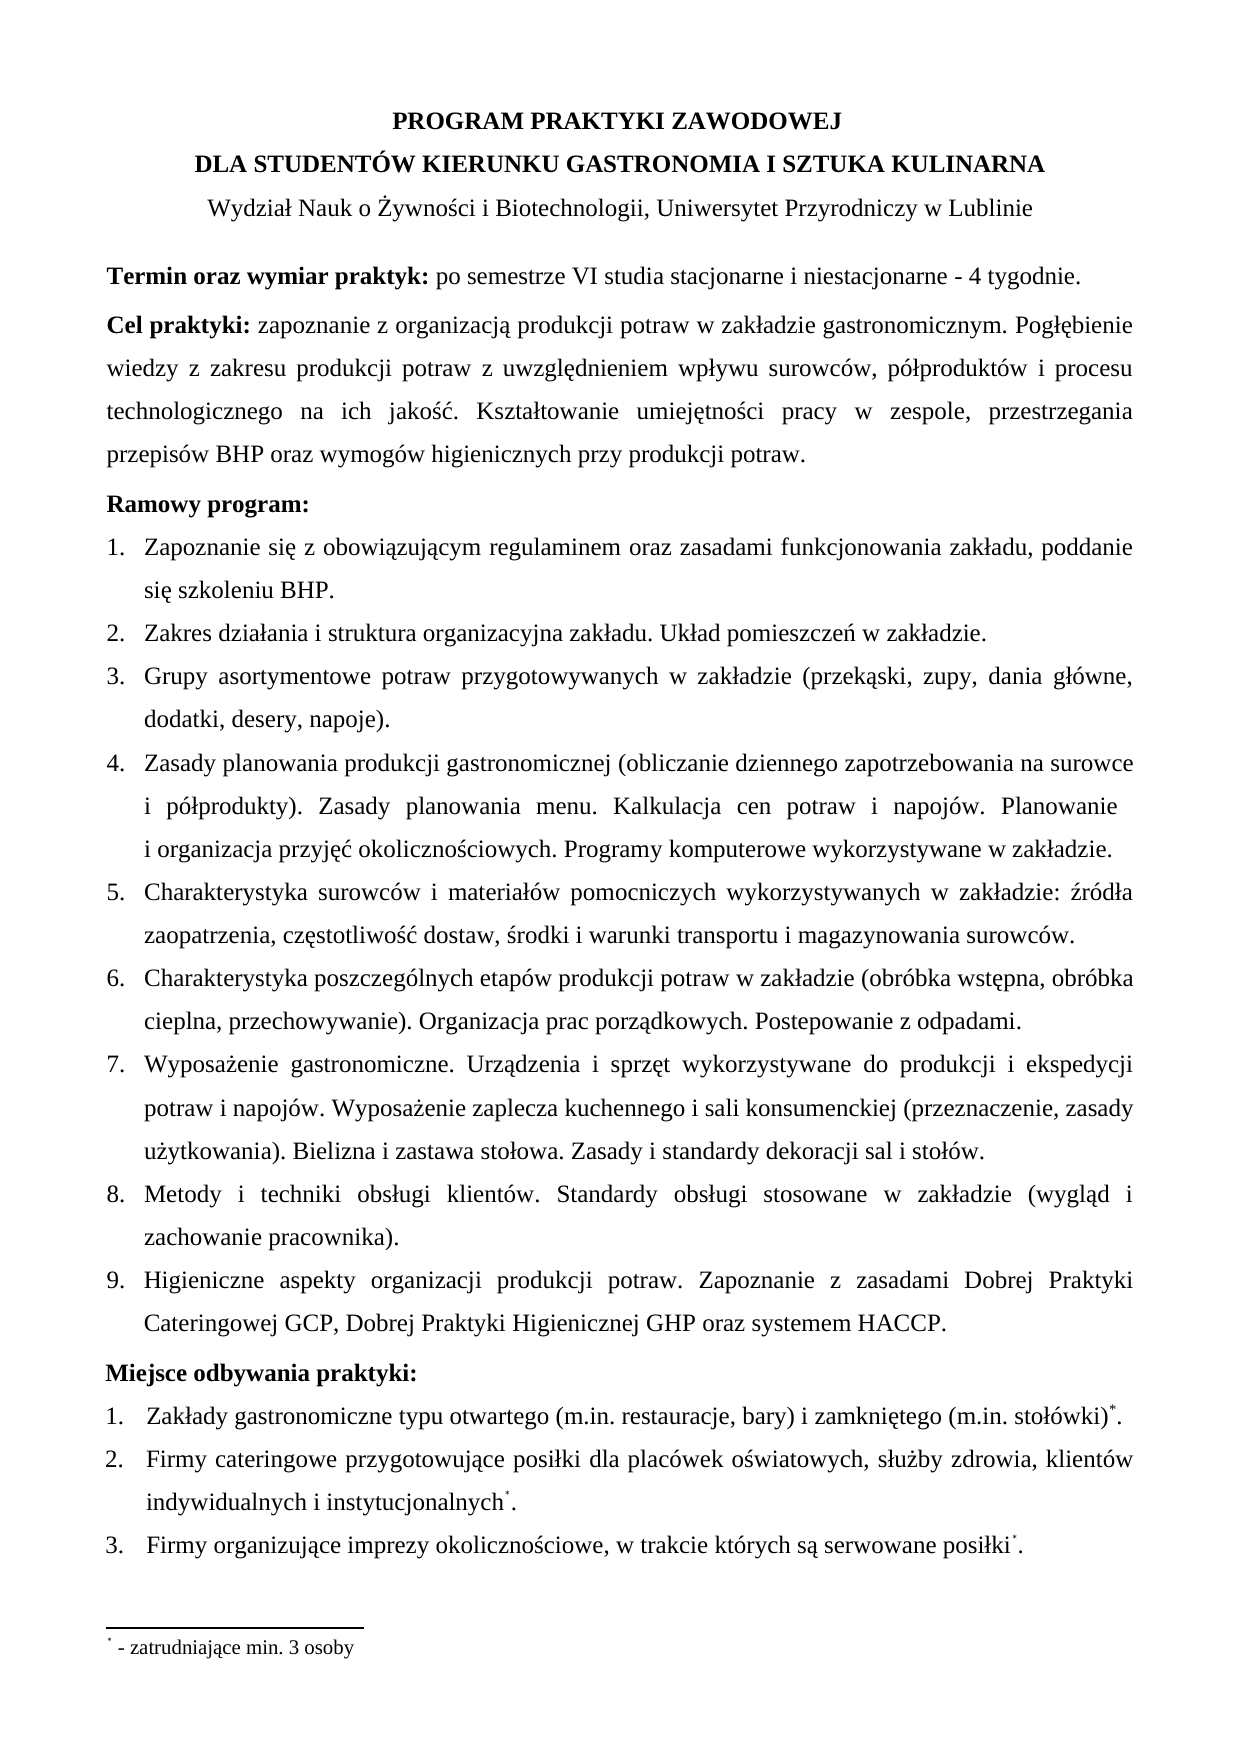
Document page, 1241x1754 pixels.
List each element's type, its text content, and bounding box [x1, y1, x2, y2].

text Cel praktyki: zapoznanie z organizacją produkcji potraw w zakładzie gastronomicznym. Pogłębienie wiedzy z zakresu produkcji potraw z uwzględnieniem wpływu surowców, półproduktów i procesu technologicznego na ich jakość. Kształtowanie umiejętności pracy w zespole, przestrzegania przepisów BHP oraz wymogów higienicznych przy produkcji potraw. [106, 310, 1134, 468]
list Zapoznanie się z obowiązującym regulaminem oraz zasadami funkcjonowania zakładu, poddanie się szkoleniu BHP. [106, 532, 1134, 604]
list Firmy cateringowe przygotowujące posiłki dla placówek oświatowych, służby zdrowia, klientów indywidualnych i instytucjonalnych*. [105, 1444, 1134, 1516]
text Ramowy program: [106, 489, 1134, 518]
list Wyposażenie gastronomiczne. Urządzenia i sprzęt wykorzystywane do produkcji i ekspedycji potraw i napojów. Wyposażenie zaplecza kuchennego i sali konsumenckiej (przeznaczenie, zasady użytkowania). Bielizna i zastawa stołowa. Zasady i standardy dekoracji sal i stołów. [106, 1049, 1134, 1164]
list Higieniczne aspekty organizacji produkcji potraw. Zapoznanie z zasadami Dobrej Praktyki Cateringowej GCP, Dobrej Praktyki Higienicznej GHP oraz systemem HACCP. [106, 1265, 1134, 1337]
list Firmy organizujące imprezy okolicznościowe, w trakcie których są serwowane posiłki*. [105, 1531, 1134, 1559]
list Metody i techniki obsługi klientów. Standardy obsługi stosowane w zakładzie (wygląd i zachowanie pracownika). [106, 1179, 1134, 1251]
text PROGRAM PRAKTYKI ZAWODOWEJ DLA STUDENTÓW KIERUNKU GASTRONOMIA I SZTUKA KULINARNA [106, 106, 1134, 178]
list Zakres działania i struktura organizacyjna zakładu. Układ pomieszczeń w zakładzie. [106, 618, 1134, 647]
list Charakterystyka poszczególnych etapów produkcji potraw w zakładzie (obróbka wstępna, obróbka cieplna, przechowywanie). Organizacja prac porządkowych. Postepowanie z odpadami. [106, 963, 1134, 1035]
list Zakłady gastronomiczne typu otwartego (m.in. restauracje, bary) i zamkniętego (m.in. stołówki). [105, 1401, 1134, 1429]
list Grupy asortymentowe potraw przygotowywanych w zakładzie (przekąski, zupy, dania główne, dodatki, desery, napoje). [106, 661, 1134, 733]
text Wydział Nauk o Żywności i Biotechnologii, Uniwersytet Przyrodniczy w Lublinie [106, 193, 1134, 221]
list Charakterystyka surowców i materiałów pomocniczych wykorzystywanych w zakładzie: źródła zaopatrzenia, częstotliwość dostaw, środki i warunki transportu i magazynowania surowców. [106, 877, 1134, 949]
list Zasady planowania produkcji gastronomicznej (obliczanie dziennego zapotrzebowania na surowce i półprodukty). Zasady planowania menu. Kalkulacja cen potraw i napojów. Planowanie i organizacja przyjęć okolicznościowych. Programy komputerowe wykorzystywane w zakładzie. [106, 748, 1134, 863]
text Miejsce odbywania praktyki: [105, 1358, 1134, 1386]
text Termin oraz wymiar praktyk: po semestrze VI studia stacjonarne i niestacjonarne - 4 tygodnie. [106, 261, 1134, 289]
